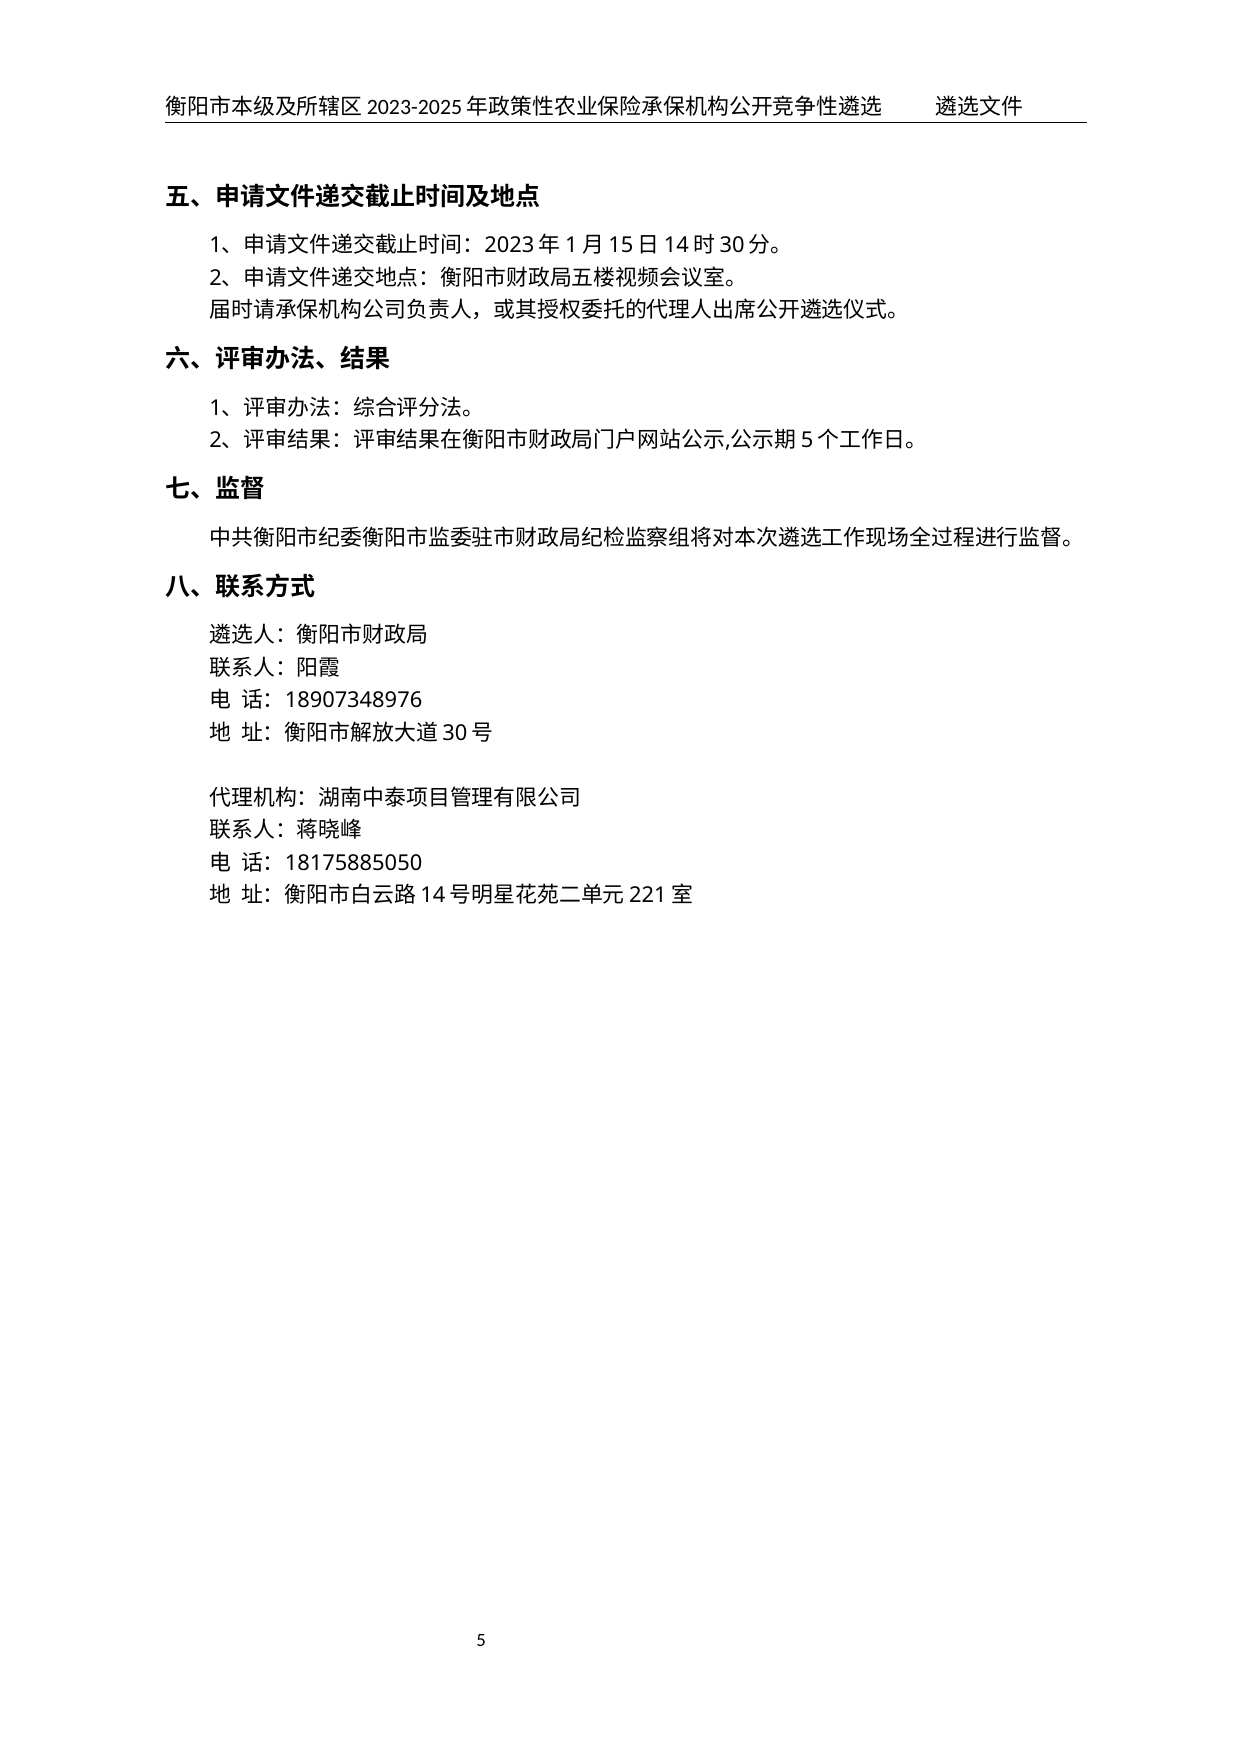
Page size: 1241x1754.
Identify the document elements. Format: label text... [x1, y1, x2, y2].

text 1、申请文件递交截止时间：2023年1月15日14时30分。 [165, 227, 1087, 259]
text 届时请承保机构公司负责人，或其授权委托的代理人出席公开遴选仪式。 [165, 292, 1087, 324]
text 2、评审结果：评审结果在衡阳市财政局门户网站公示,公示期5个工作日。 [165, 422, 1087, 454]
text 地 址：衡阳市白云路14号明星花苑二单元221室 [165, 877, 1087, 909]
list 六、评审办法、结果 [165, 324, 1087, 389]
text 电 话：18175885050 [165, 844, 1087, 877]
text 地 址：衡阳市解放大道30号 [165, 714, 1087, 747]
text 遴选人：衡阳市财政局 [165, 617, 1087, 649]
list 七、监督 [165, 454, 1087, 519]
text 代理机构：湖南中泰项目管理有限公司 [165, 779, 1087, 812]
text 中共衡阳市纪委衡阳市监委驻市财政局纪检监察组将对本次遴选工作现场全过程进行监督。 [165, 519, 1087, 552]
text 联系人：蒋晓峰 [165, 812, 1087, 844]
text 八、联系方式 [165, 552, 1087, 617]
text 电 话：18907348976 [165, 682, 1087, 714]
text 2、申请文件递交地点：衡阳市财政局五楼视频会议室。 [165, 259, 1087, 292]
text 联系人：阳霞 [165, 649, 1087, 682]
text 1、评审办法：综合评分法。 [165, 389, 1087, 422]
list 五、申请文件递交截止时间及地点 [165, 162, 1087, 227]
